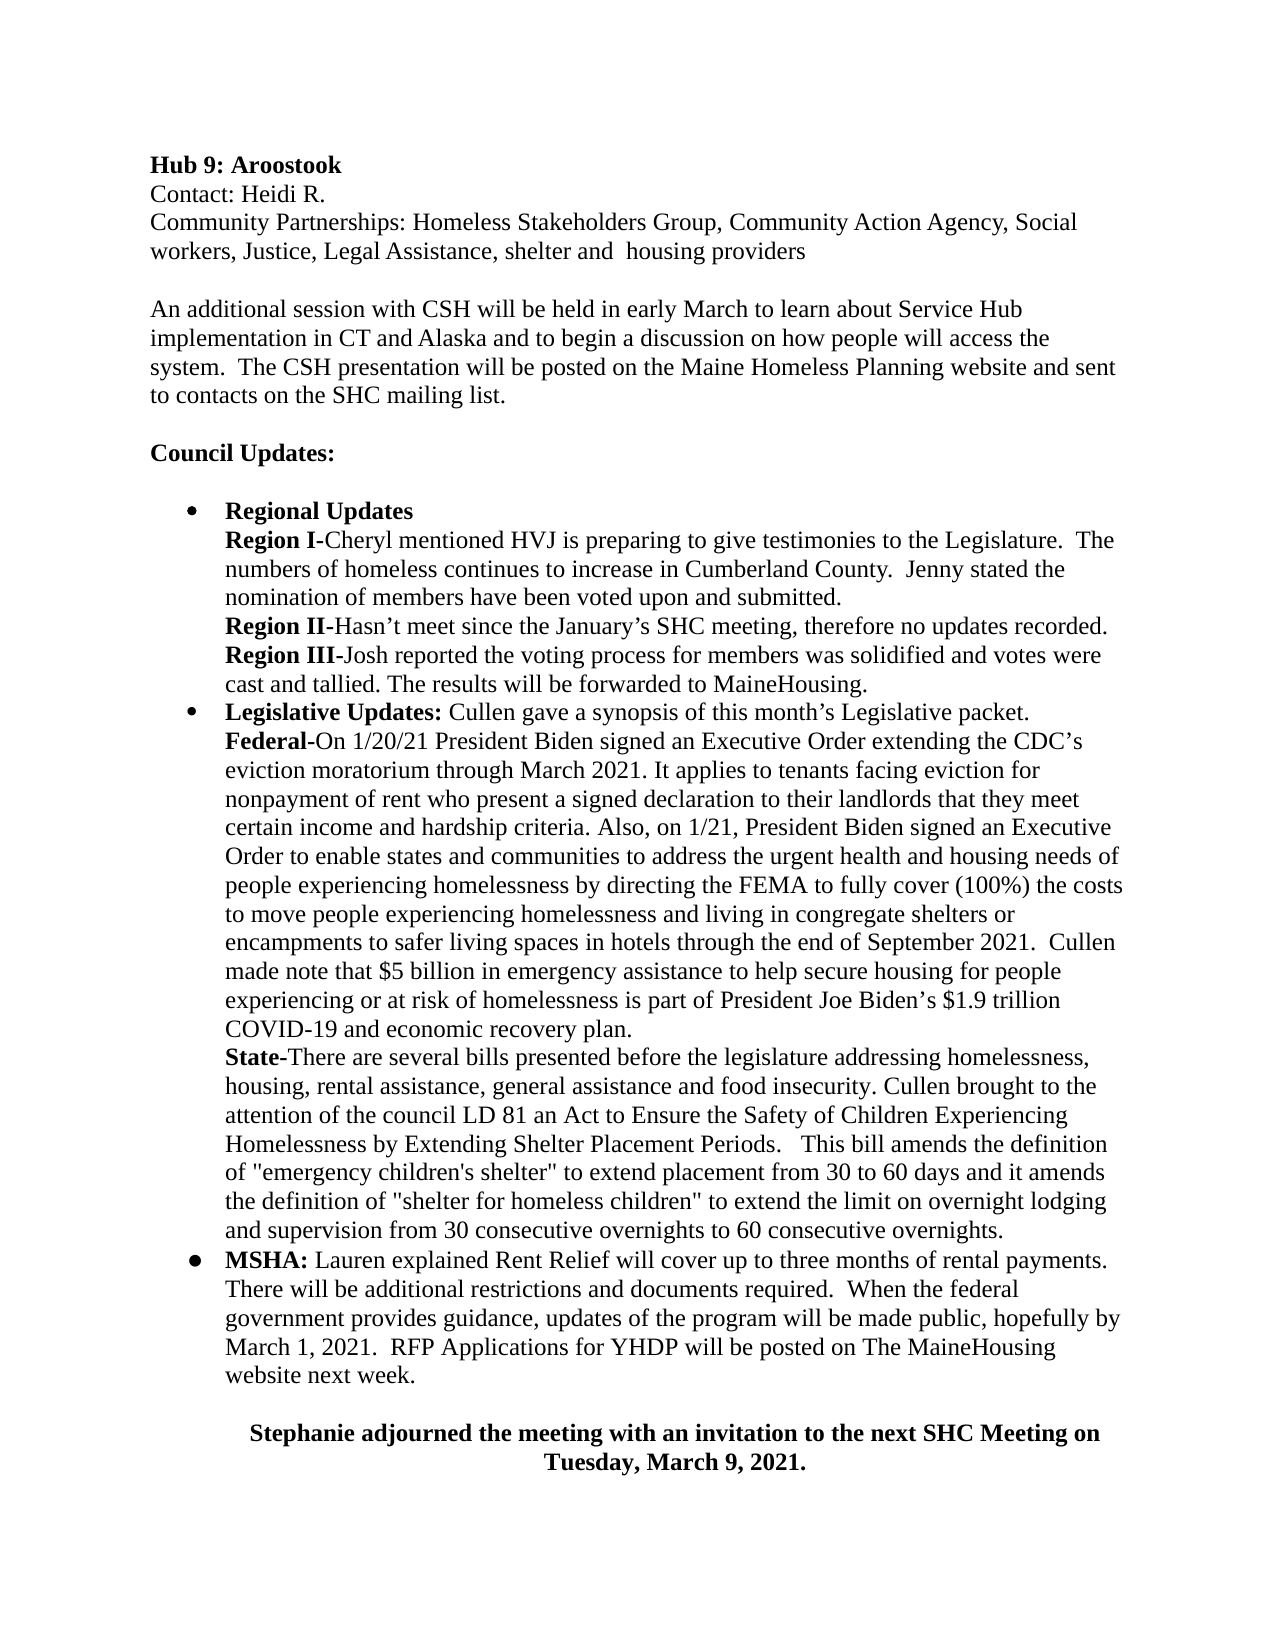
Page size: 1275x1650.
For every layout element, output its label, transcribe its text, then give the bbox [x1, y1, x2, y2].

text Contact: Heidi R. [150, 179, 1125, 207]
text An additional session with CSH will be held in early March to learn about Service Hub implementation in CT and Alaska and to begin a discussion on how people will access the system. The CSH presentation will be posted on the Maine Homeless Planning website and sent to contacts on the SHC mailing list. [150, 294, 1125, 409]
list Regional Updates Region I-Cheryl mentioned HVJ is preparing to give testimonies to the Legislature. The numbers of homeless continues to increase in Cumberland County. Jenny stated the nomination of members have been voted upon and submitted. Region II-Hasn’t meet since the January’s SHC meeting, therefore no updates recorded. Region III-Josh reported the voting process for members was solidified and votes were cast and tallied. The results will be forwarded to MaineHousing. [187, 496, 1125, 697]
text Council Updates: [150, 438, 1125, 467]
list MSHA: Lauren explained Rent Relief will cover up to three months of rental payments. There will be additional restrictions and documents required. When the federal government provides guidance, updates of the program will be made public, hopefully by March 1, 2021. RFP Applications for YHDP will be posted on The MaineHousing website next week. [187, 1244, 1125, 1389]
list Legislative Updates: Cullen gave a synopsis of this month’s Legislative packet. Federal-On 1/20/21 President Biden signed an Executive Order extending the CDC’s eviction moratorium through March 2021. It applies to tenants facing eviction for nonpayment of rent who present a signed declaration to their landlords that they meet certain income and hardship criteria. Also, on 1/21, President Biden signed an Executive Order to enable states and communities to address the urgent health and housing needs of people experiencing homelessness by directing the FEMA to fully cover (100%) the costs to move people experiencing homelessness and living in congregate shelters or encampments to safer living spaces in hotels through the end of September 2021. Cullen made note that $5 billion in emergency assistance to help secure housing for people experiencing or at risk of homelessness is part of President Joe Biden’s $1.9 trillion COVID-19 and economic recovery plan. [187, 697, 1125, 1042]
text Hub 9: Aroostook [150, 150, 1125, 179]
text Stephanie adjourned the meeting with an invitation to the next SHC Meeting on Tuesday, March 9, 2021. [225, 1418, 1125, 1476]
text State-There are several bills presented before the legislature addressing homelessness, housing, rental assistance, general assistance and food insecurity. Cullen brought to the attention of the council LD 81 an Act to Ensure the Safety of Children Experiencing Homelessness by Extending Shelter Placement Periods. This bill amends the definition of "emergency children's shelter" to extend placement from 30 to 60 days and it amends the definition of "shelter for homeless children" to extend the limit on overnight lodging and supervision from 30 consecutive overnights to 60 consecutive overnights. [225, 1042, 1125, 1244]
text Community Partnerships: Homeless Stakeholders Group, Community Action Agency, Social workers, Justice, Legal Assistance, shelter and housing providers [150, 207, 1125, 265]
